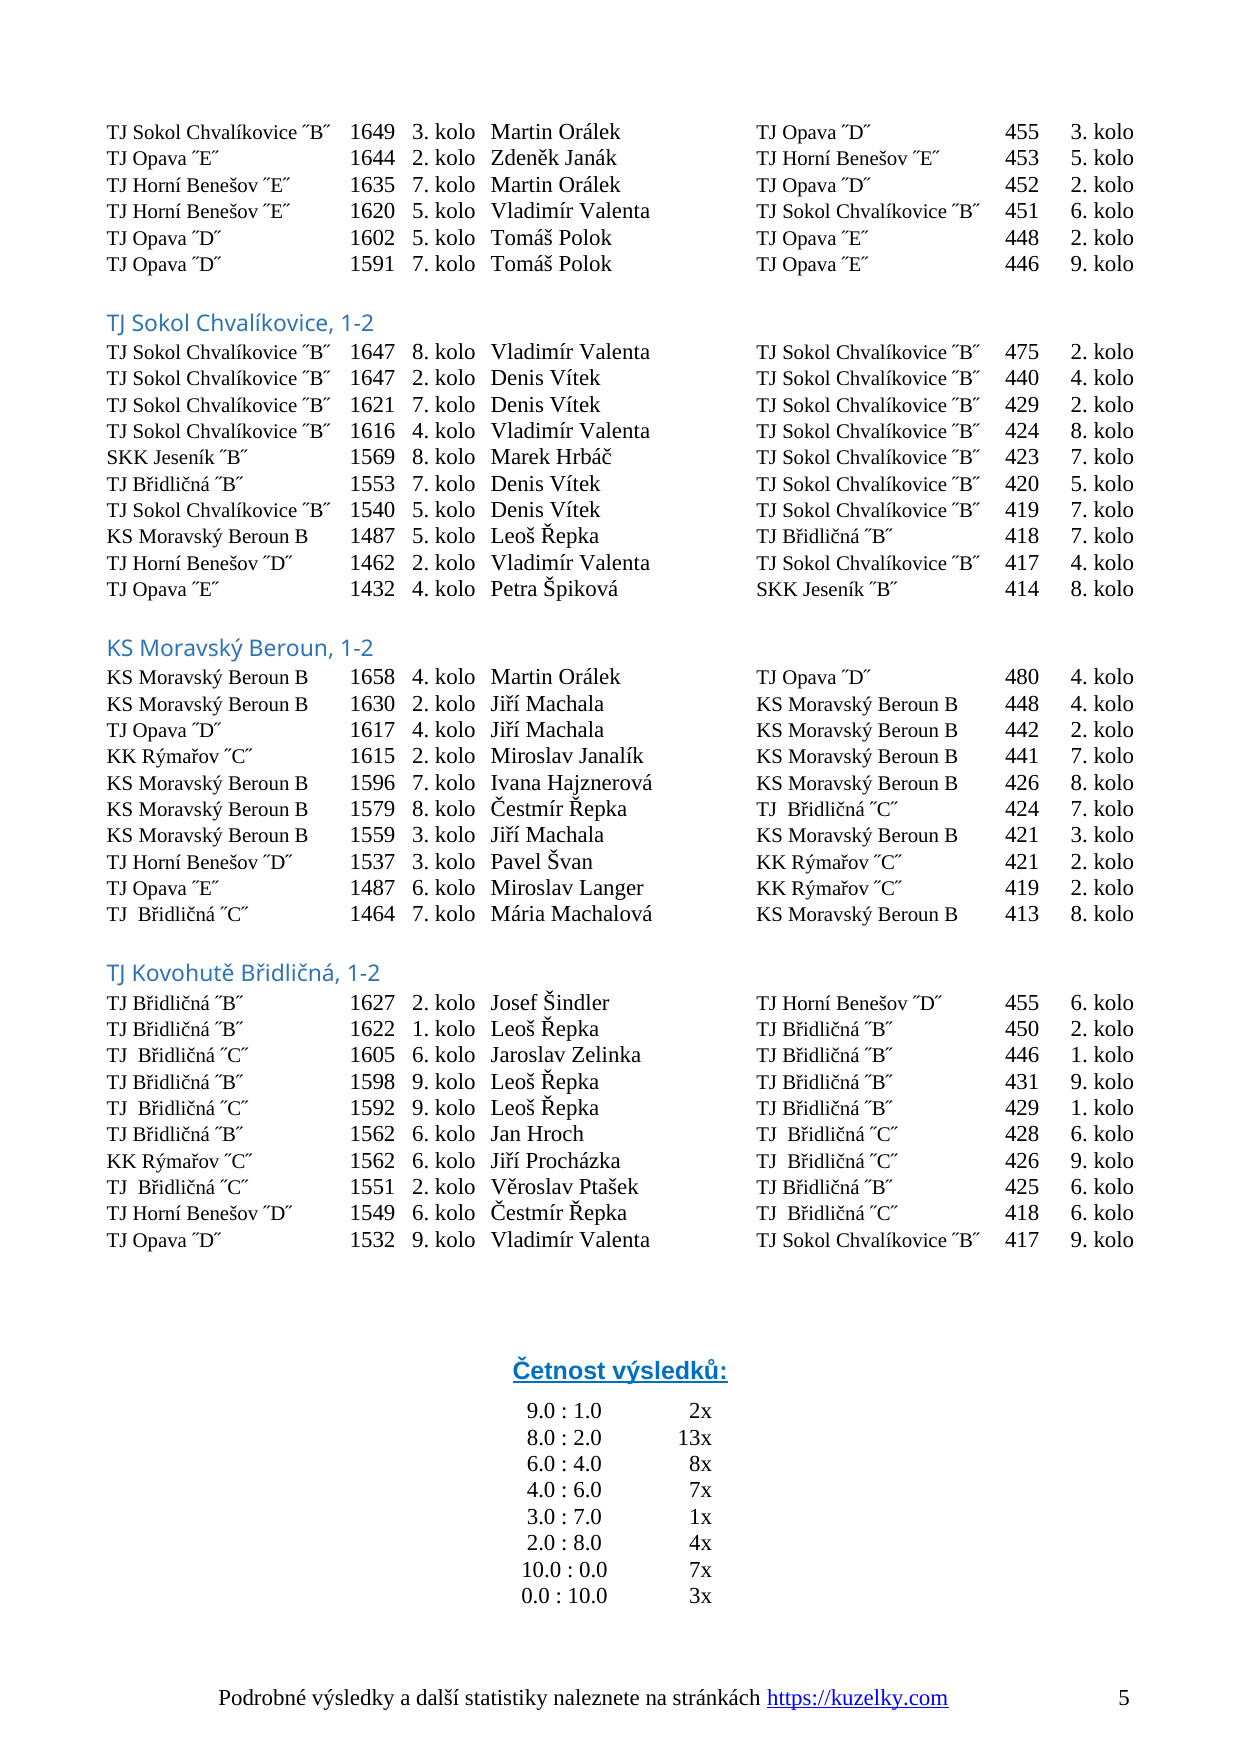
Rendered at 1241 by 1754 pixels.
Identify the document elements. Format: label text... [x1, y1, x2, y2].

text TJ Břidličná ˝B˝ 1562 6. kolo Jan Hroch TJ Břidličná ˝C˝ 428 6. kolo [106, 1120, 1134, 1147]
text 9.0 : 1.0 2x [106, 1397, 1134, 1424]
subtitle TJ Sokol Chvalíkovice, 1-2 [106, 307, 1134, 338]
text TJ Sokol Chvalíkovice ˝B˝ 1649 3. kolo Martin Orálek TJ Opava ˝D˝ 455 3. kolo [106, 118, 1134, 144]
text TJ Horní Benešov ˝E˝ 1620 5. kolo Vladimír Valenta TJ Sokol Chvalíkovice ˝B˝ 451 6. kolo [106, 197, 1134, 223]
text KS Moravský Beroun B 1596 7. kolo Ivana Hajznerová KS Moravský Beroun B 426 8. kolo [106, 769, 1134, 795]
text KS Moravský Beroun B 1658 4. kolo Martin Orálek TJ Opava ˝D˝ 480 4. kolo [106, 663, 1134, 690]
text TJ Břidličná ˝C˝ 1551 2. kolo Věroslav Ptašek TJ Břidličná ˝B˝ 425 6. kolo [106, 1173, 1134, 1199]
text TJ Opava ˝E˝ 1487 6. kolo Miroslav Langer KK Rýmařov ˝C˝ 419 2. kolo [106, 874, 1134, 901]
text 2.0 : 8.0 4x [106, 1529, 1134, 1556]
text TJ Opava ˝D˝ 1532 9. kolo Vladimír Valenta TJ Sokol Chvalíkovice ˝B˝ 417 9. kolo [106, 1226, 1134, 1252]
text TJ Horní Benešov ˝D˝ 1537 3. kolo Pavel Švan KK Rýmařov ˝C˝ 421 2. kolo [106, 848, 1134, 874]
text Četnost výsledků: [94, 1356, 1145, 1385]
text 0.0 : 10.0 3x [106, 1582, 1134, 1608]
text TJ Opava ˝D˝ 1617 4. kolo Jiří Machala KS Moravský Beroun B 442 2. kolo [106, 716, 1134, 742]
text 8.0 : 2.0 13x [106, 1424, 1134, 1450]
subtitle TJ Kovohutě Břidličná, 1-2 [106, 957, 1134, 989]
text KK Rýmařov ˝C˝ 1615 2. kolo Miroslav Janalík KS Moravský Beroun B 441 7. kolo [106, 742, 1134, 769]
text TJ Horní Benešov ˝D˝ 1462 2. kolo Vladimír Valenta TJ Sokol Chvalíkovice ˝B˝ 417 4. kolo [106, 549, 1134, 575]
text TJ Opava ˝D˝ 1602 5. kolo Tomáš Polok TJ Opava ˝E˝ 448 2. kolo [106, 223, 1134, 250]
text TJ Opava ˝E˝ 1644 2. kolo Zdeněk Janák TJ Horní Benešov ˝E˝ 453 5. kolo [106, 144, 1134, 171]
text TJ Sokol Chvalíkovice ˝B˝ 1647 8. kolo Vladimír Valenta TJ Sokol Chvalíkovice ˝B˝ 475 2. kolo [106, 338, 1134, 364]
text TJ Sokol Chvalíkovice ˝B˝ 1621 7. kolo Denis Vítek TJ Sokol Chvalíkovice ˝B˝ 429 2. kolo [106, 391, 1134, 417]
text KS Moravský Beroun B 1630 2. kolo Jiří Machala KS Moravský Beroun B 448 4. kolo [106, 690, 1134, 716]
text TJ Horní Benešov ˝E˝ 1635 7. kolo Martin Orálek TJ Opava ˝D˝ 452 2. kolo [106, 171, 1134, 197]
text SKK Jeseník ˝B˝ 1569 8. kolo Marek Hrbáč TJ Sokol Chvalíkovice ˝B˝ 423 7. kolo [106, 443, 1134, 470]
text KK Rýmařov ˝C˝ 1562 6. kolo Jiří Procházka TJ Břidličná ˝C˝ 426 9. kolo [106, 1147, 1134, 1173]
text 3.0 : 7.0 1x [106, 1503, 1134, 1529]
text TJ Sokol Chvalíkovice ˝B˝ 1616 4. kolo Vladimír Valenta TJ Sokol Chvalíkovice ˝B˝ 424 8. kolo [106, 417, 1134, 443]
text TJ Břidličná ˝C˝ 1592 9. kolo Leoš Řepka TJ Břidličná ˝B˝ 429 1. kolo [106, 1094, 1134, 1120]
text KS Moravský Beroun B 1579 8. kolo Čestmír Řepka TJ Břidličná ˝C˝ 424 7. kolo [106, 795, 1134, 821]
text TJ Břidličná ˝B˝ 1627 2. kolo Josef Šindler TJ Horní Benešov ˝D˝ 455 6. kolo [106, 989, 1134, 1015]
text TJ Sokol Chvalíkovice ˝B˝ 1540 5. kolo Denis Vítek TJ Sokol Chvalíkovice ˝B˝ 419 7. kolo [106, 496, 1134, 522]
text 4.0 : 6.0 7x [106, 1477, 1134, 1503]
text TJ Břidličná ˝B˝ 1598 9. kolo Leoš Řepka TJ Břidličná ˝B˝ 431 9. kolo [106, 1068, 1134, 1094]
text TJ Sokol Chvalíkovice ˝B˝ 1647 2. kolo Denis Vítek TJ Sokol Chvalíkovice ˝B˝ 440 4. kolo [106, 364, 1134, 391]
text TJ Břidličná ˝B˝ 1553 7. kolo Denis Vítek TJ Sokol Chvalíkovice ˝B˝ 420 5. kolo [106, 470, 1134, 496]
text TJ Břidličná ˝C˝ 1464 7. kolo Mária Machalová KS Moravský Beroun B 413 8. kolo [106, 901, 1134, 927]
text 6.0 : 4.0 8x [106, 1450, 1134, 1477]
subtitle KS Moravský Beroun, 1-2 [106, 632, 1134, 663]
text KS Moravský Beroun B 1487 5. kolo Leoš Řepka TJ Břidličná ˝B˝ 418 7. kolo [106, 522, 1134, 549]
text TJ Břidličná ˝C˝ 1605 6. kolo Jaroslav Zelinka TJ Břidličná ˝B˝ 446 1. kolo [106, 1041, 1134, 1068]
text 10.0 : 0.0 7x [106, 1556, 1134, 1582]
text TJ Opava ˝D˝ 1591 7. kolo Tomáš Polok TJ Opava ˝E˝ 446 9. kolo [106, 250, 1134, 276]
text TJ Břidličná ˝B˝ 1622 1. kolo Leoš Řepka TJ Břidličná ˝B˝ 450 2. kolo [106, 1015, 1134, 1041]
text TJ Opava ˝E˝ 1432 4. kolo Petra Špiková SKK Jeseník ˝B˝ 414 8. kolo [106, 575, 1134, 602]
text KS Moravský Beroun B 1559 3. kolo Jiří Machala KS Moravský Beroun B 421 3. kolo [106, 821, 1134, 848]
text TJ Horní Benešov ˝D˝ 1549 6. kolo Čestmír Řepka TJ Břidličná ˝C˝ 418 6. kolo [106, 1199, 1134, 1226]
